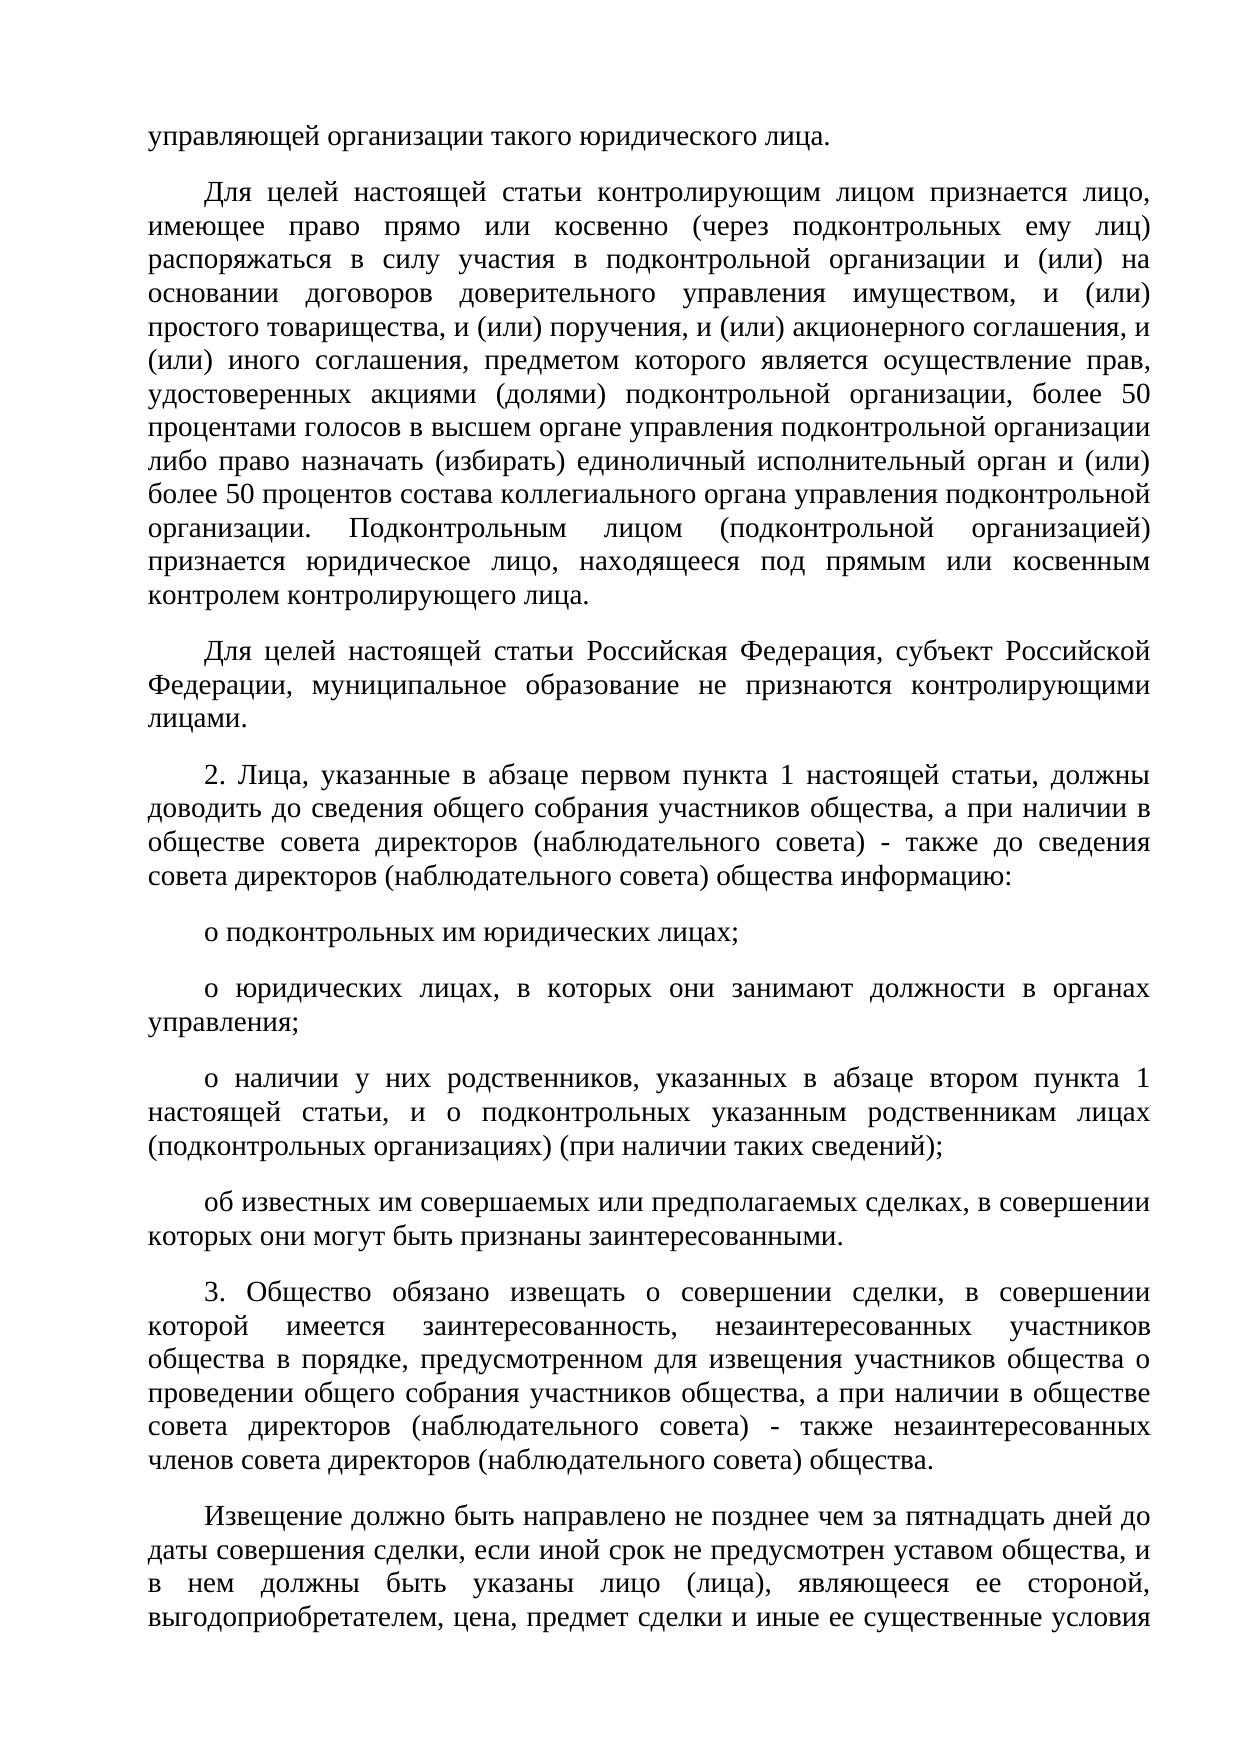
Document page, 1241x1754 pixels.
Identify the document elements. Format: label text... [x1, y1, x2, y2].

text о наличии у них родственников, указанных в абзаце втором пункта 1 настоящей статьи, и о подконтрольных указанным родственникам лицах (подконтрольных организациях) (при наличии таких сведений); [148, 1061, 1152, 1161]
text Для целей настоящей статьи контролирующим лицом признается лицо, имеющее право прямо или косвенно (через подконтрольных ему лиц) распоряжаться в силу участия в подконтрольной организации и (или) на основании договоров доверительного управления имуществом, и (или) простого товарищества, и (или) поручения, и (или) акционерного соглашения, и (или) иного соглашения, предметом которого является осуществление прав, удостоверенных акциями (долями) подконтрольной организации, более 50 процентами голосов в высшем органе управления подконтрольной организации либо право назначать (избирать) единоличный исполнительный орган и (или) более 50 процентов состава коллегиального органа управления подконтрольной организации. Подконтрольным лицом (подконтрольной организацией) признается юридическое лицо, находящееся под прямым или косвенным контролем контролирующего лица. [148, 174, 1152, 611]
text о юридических лицах, в которых они занимают должности в органах управления; [148, 971, 1152, 1038]
text 2. Лица, указанные в абзаце первом пункта 1 настоящей статьи, должны доводить до сведения общего собрания участников общества, а при наличии в обществе совета директоров (наблюдательного совета) - также до сведения совета директоров (наблюдательного совета) общества информацию: [148, 757, 1152, 891]
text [148, 118, 1152, 152]
text о подконтрольных им юридических лицах; [148, 914, 1152, 948]
text Для целей настоящей статьи Российская Федерация, субъект Российской Федерации, муниципальное образование не признаются контролирующими лицами. [148, 633, 1152, 734]
text об известных им совершаемых или предполагаемых сделках, в совершении которых они могут быть признаны заинтересованными. [148, 1184, 1152, 1251]
text 3. Общество обязано извещать о совершении сделки, в совершении которой имеется заинтересованность, незаинтересованных участников общества в порядке, предусмотренном для извещения участников общества о проведении общего собрания участников общества, а при наличии в обществе совета директоров (наблюдательного совета) - также незаинтересованных членов совета директоров (наблюдательного совета) общества. [148, 1274, 1152, 1475]
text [148, 1498, 1152, 1632]
